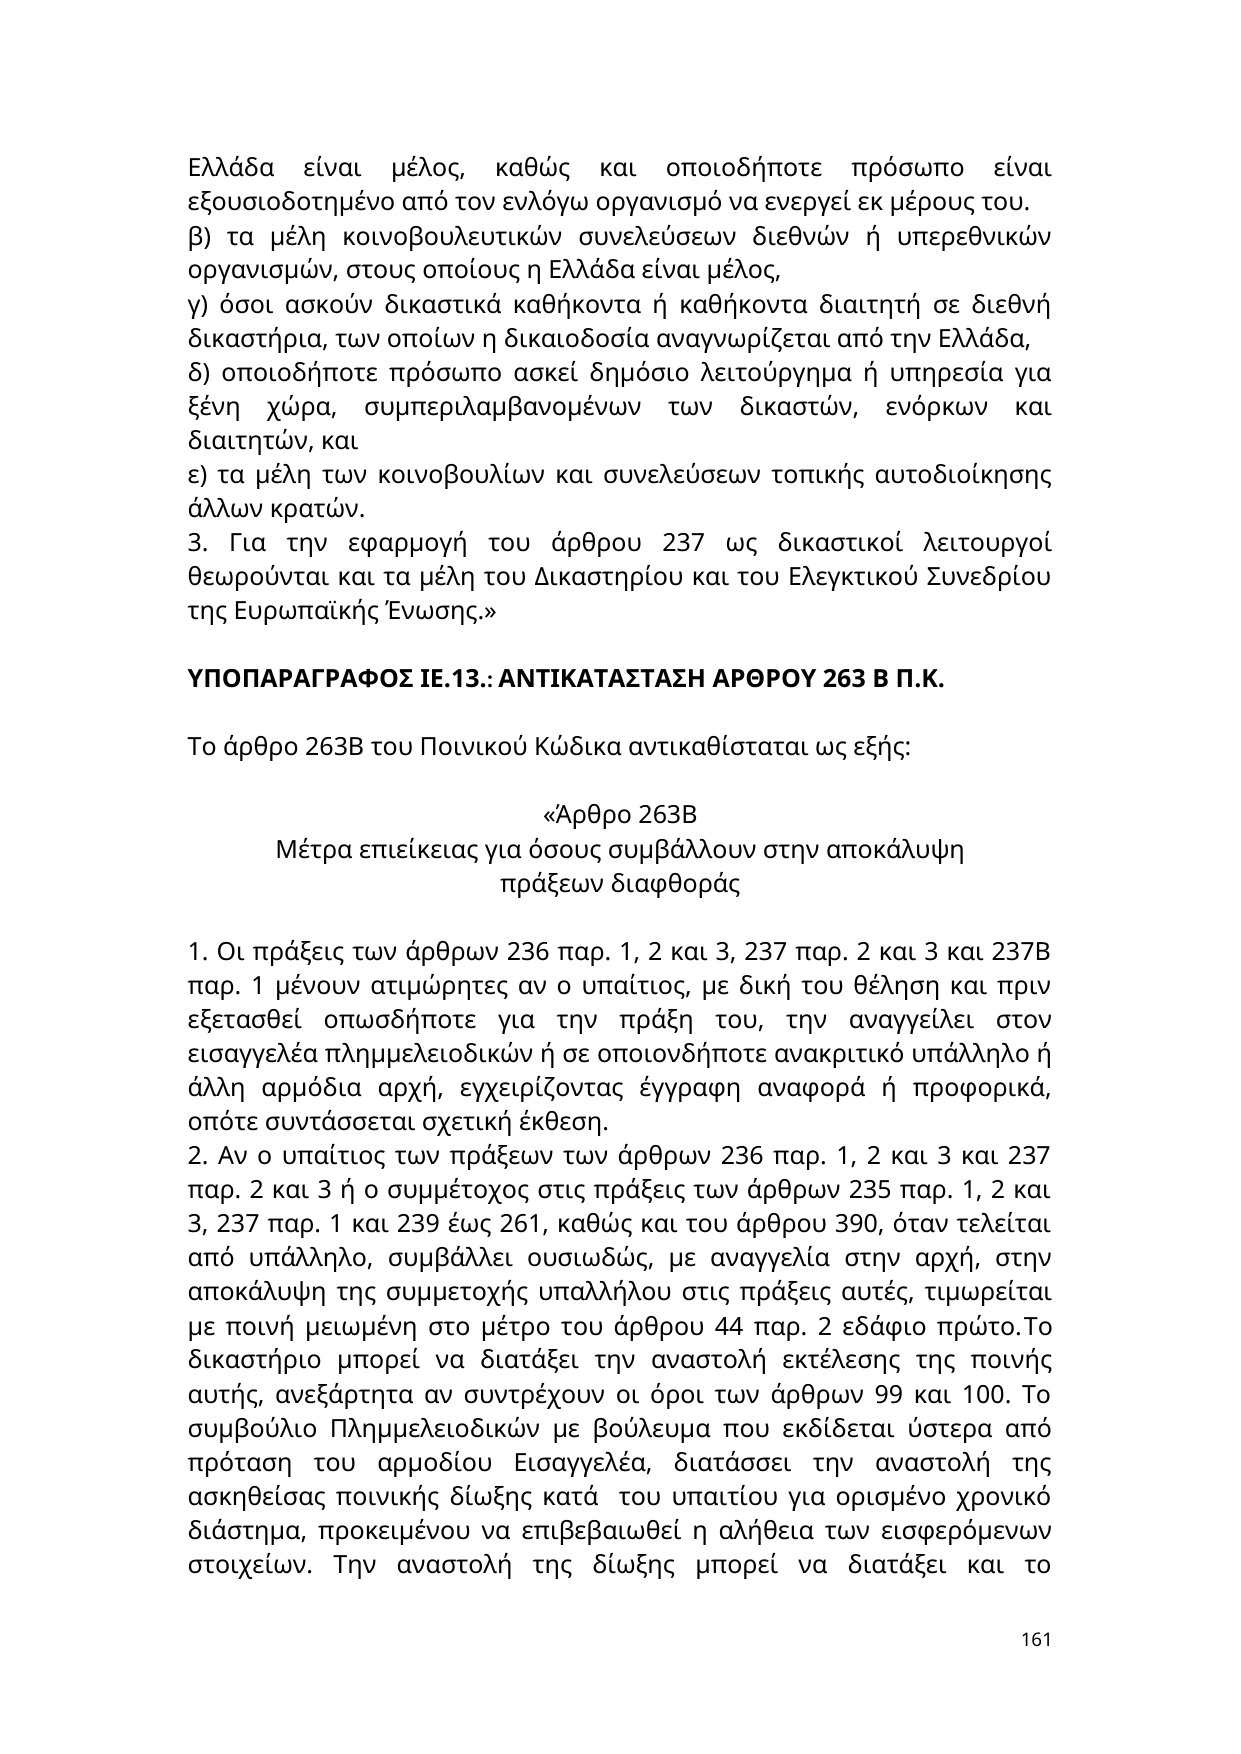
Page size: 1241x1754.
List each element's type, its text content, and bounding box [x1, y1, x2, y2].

text ε) τα μέλη των κοινοβουλίων και συνελεύσεων τοπικής αυτοδιοίκησης άλλων κρατών. [187, 457, 1053, 525]
text 3. Για την εφαρμογή του άρθρου 237 ως δικαστικοί λειτουργοί θεωρούνται και τα μέλη του Δικαστηρίου και του Ελεγκτικού Συνεδρίου της Ευρωπαϊκής Ένωσης.» [187, 525, 1053, 627]
text δ) οποιοδήποτε πρόσωπο ασκεί δημόσιο λειτούργημα ή υπηρεσία για ξένη χώρα, συμπεριλαμβανομένων των δικαστών, ενόρκων και διαιτητών, και [187, 354, 1053, 457]
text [187, 1138, 1053, 1581]
text Το άρθρο 263Β του Ποινικού Κώδικα αντικαθίσταται ως εξής: [187, 729, 1053, 763]
text πράξεων διαφθοράς [187, 865, 1053, 899]
text 1. Οι πράξεις των άρθρων 236 παρ. 1, 2 και 3, 237 παρ. 2 και 3 και 237Β παρ. 1 μένουν ατιμώρητες αν ο υπαίτιος, με δική του θέληση και πριν εξετασθεί οπωσδήποτε για την πράξη του, την αναγγείλει στον εισαγγελέα πλημμελειοδικών ή σε οποιονδήποτε ανακριτικό υπάλληλο ή άλλη αρμόδια αρχή, εγχειρίζοντας έγγραφη αναφορά ή προφορικά, οπότε συντάσσεται σχετική έκθεση. [187, 933, 1053, 1138]
text γ) όσοι ασκούν δικαστικά καθήκοντα ή καθήκοντα διαιτητή σε διεθνή δικαστήρια, των οποίων η δικαιοδοσία αναγνωρίζεται από την Ελλάδα, [187, 286, 1053, 354]
text β) τα μέλη κοινοβουλευτικών συνελεύσεων διεθνών ή υπερεθνικών οργανισμών, στους οποίους η Ελλάδα είναι μέλος, [187, 218, 1053, 286]
text «Άρθρο 263Β [187, 797, 1053, 831]
text Μέτρα επιείκειας για όσους συμβάλλουν στην αποκάλυψη [187, 831, 1053, 865]
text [187, 150, 1053, 218]
text ΥΠΟΠΑΡΑΓΡΑΦΟΣ ΙΕ.13.: ΑΝΤΙΚΑΤΑΣΤΑΣΗ ΑΡΘΡΟΥ 263 Β Π.Κ. [187, 661, 1053, 695]
